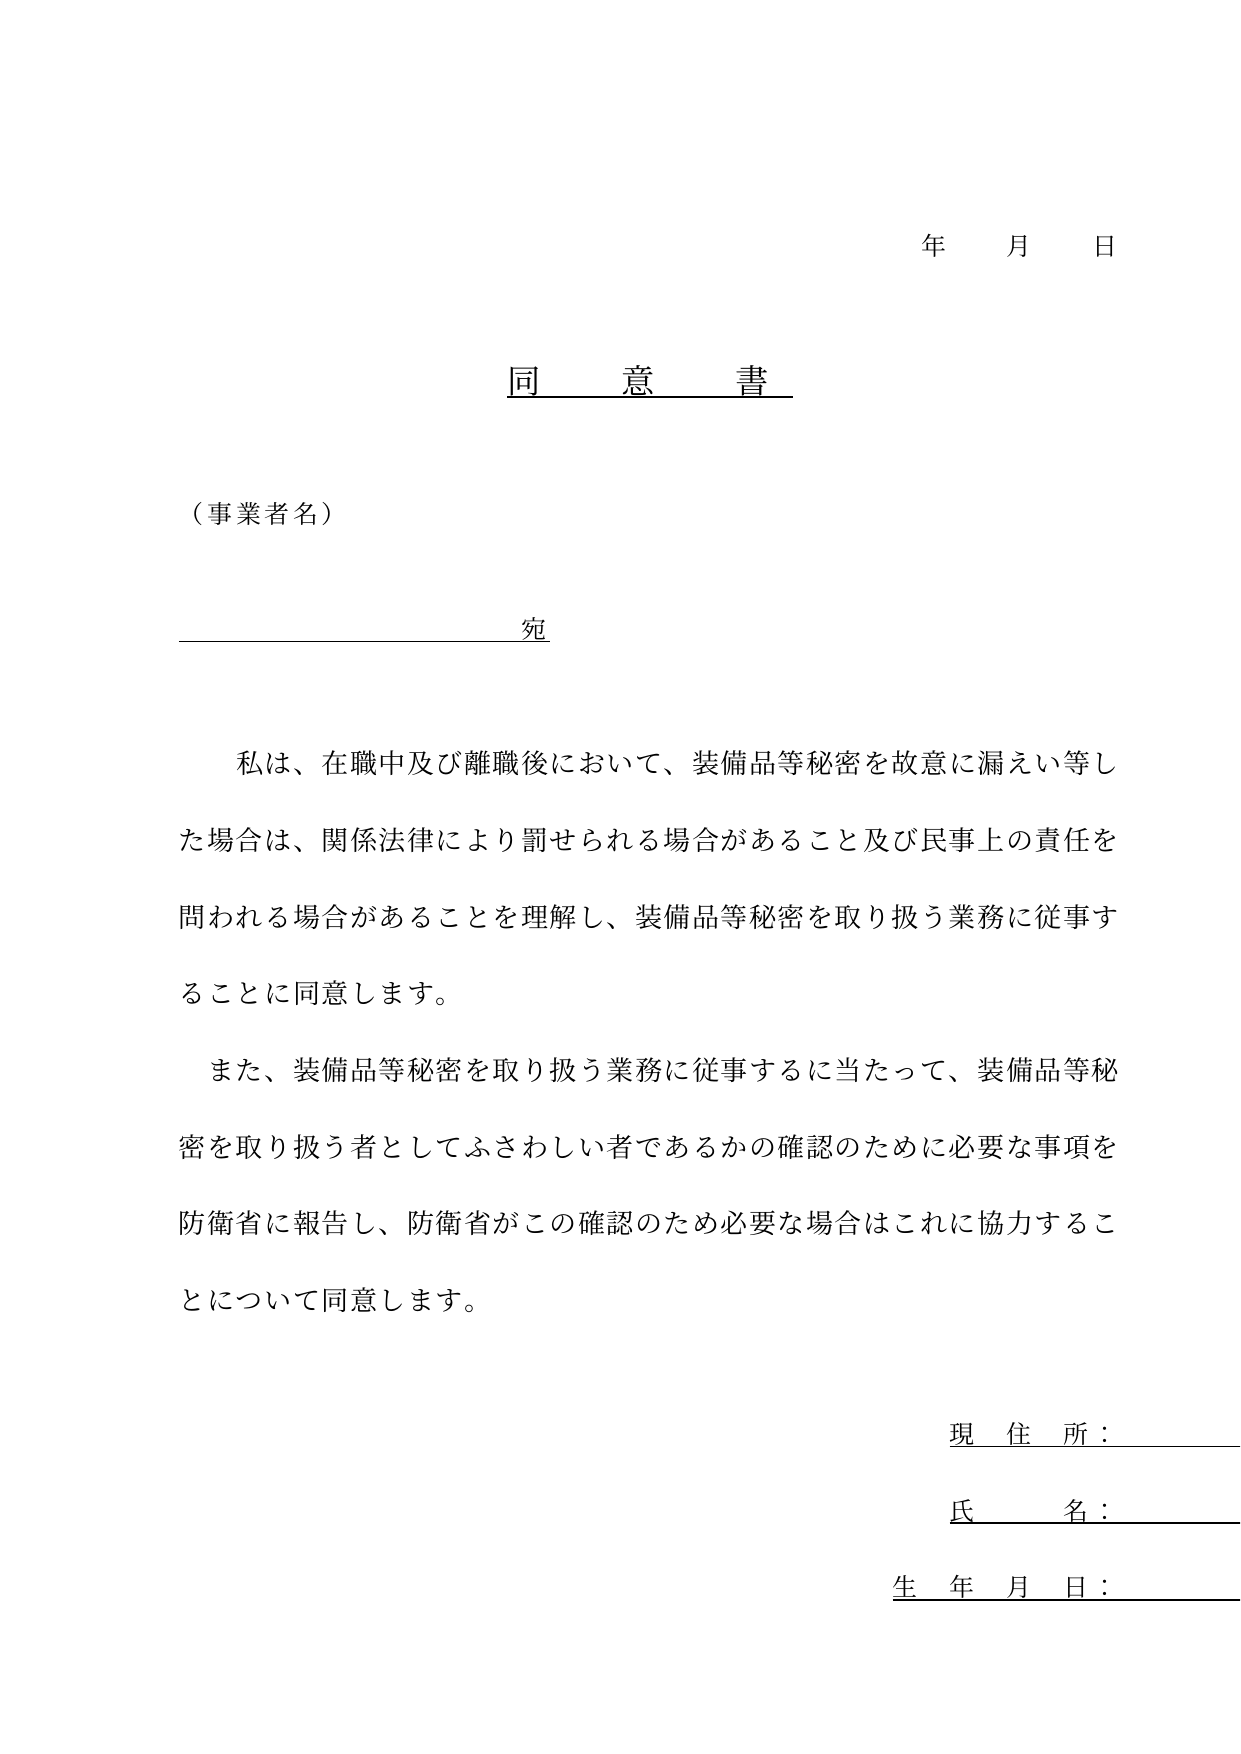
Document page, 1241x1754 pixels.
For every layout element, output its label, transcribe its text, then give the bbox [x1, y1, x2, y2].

text 私は、在職中及び離職後において、装備品等秘密を故意に漏えい等した場合は、関係法律により罰せられる場合があること及び民事上の責任を問われる場合があることを理解し、装備品等秘密を取り扱う業務に従事することに同意します。 [179, 724, 1121, 1030]
text 宛 [179, 609, 1121, 647]
text 同 意 書 [179, 340, 1121, 417]
text また、装備品等秘密を取り扱う業務に従事するに当たって、装備品等秘密を取り扱う者としてふさわしい者であるかの確認のために必要な事項を防衛省に報告し、防衛省がこの確認のため必要な場合はこれに協力することについて同意します。 [179, 1030, 1121, 1337]
text 氏 名： [179, 1490, 1121, 1529]
text 年 月 日 [179, 225, 1121, 264]
text 現 住 所： [179, 1414, 1121, 1452]
text 生 年 月 日： [179, 1567, 1121, 1605]
text （事業者名） [179, 494, 1121, 532]
